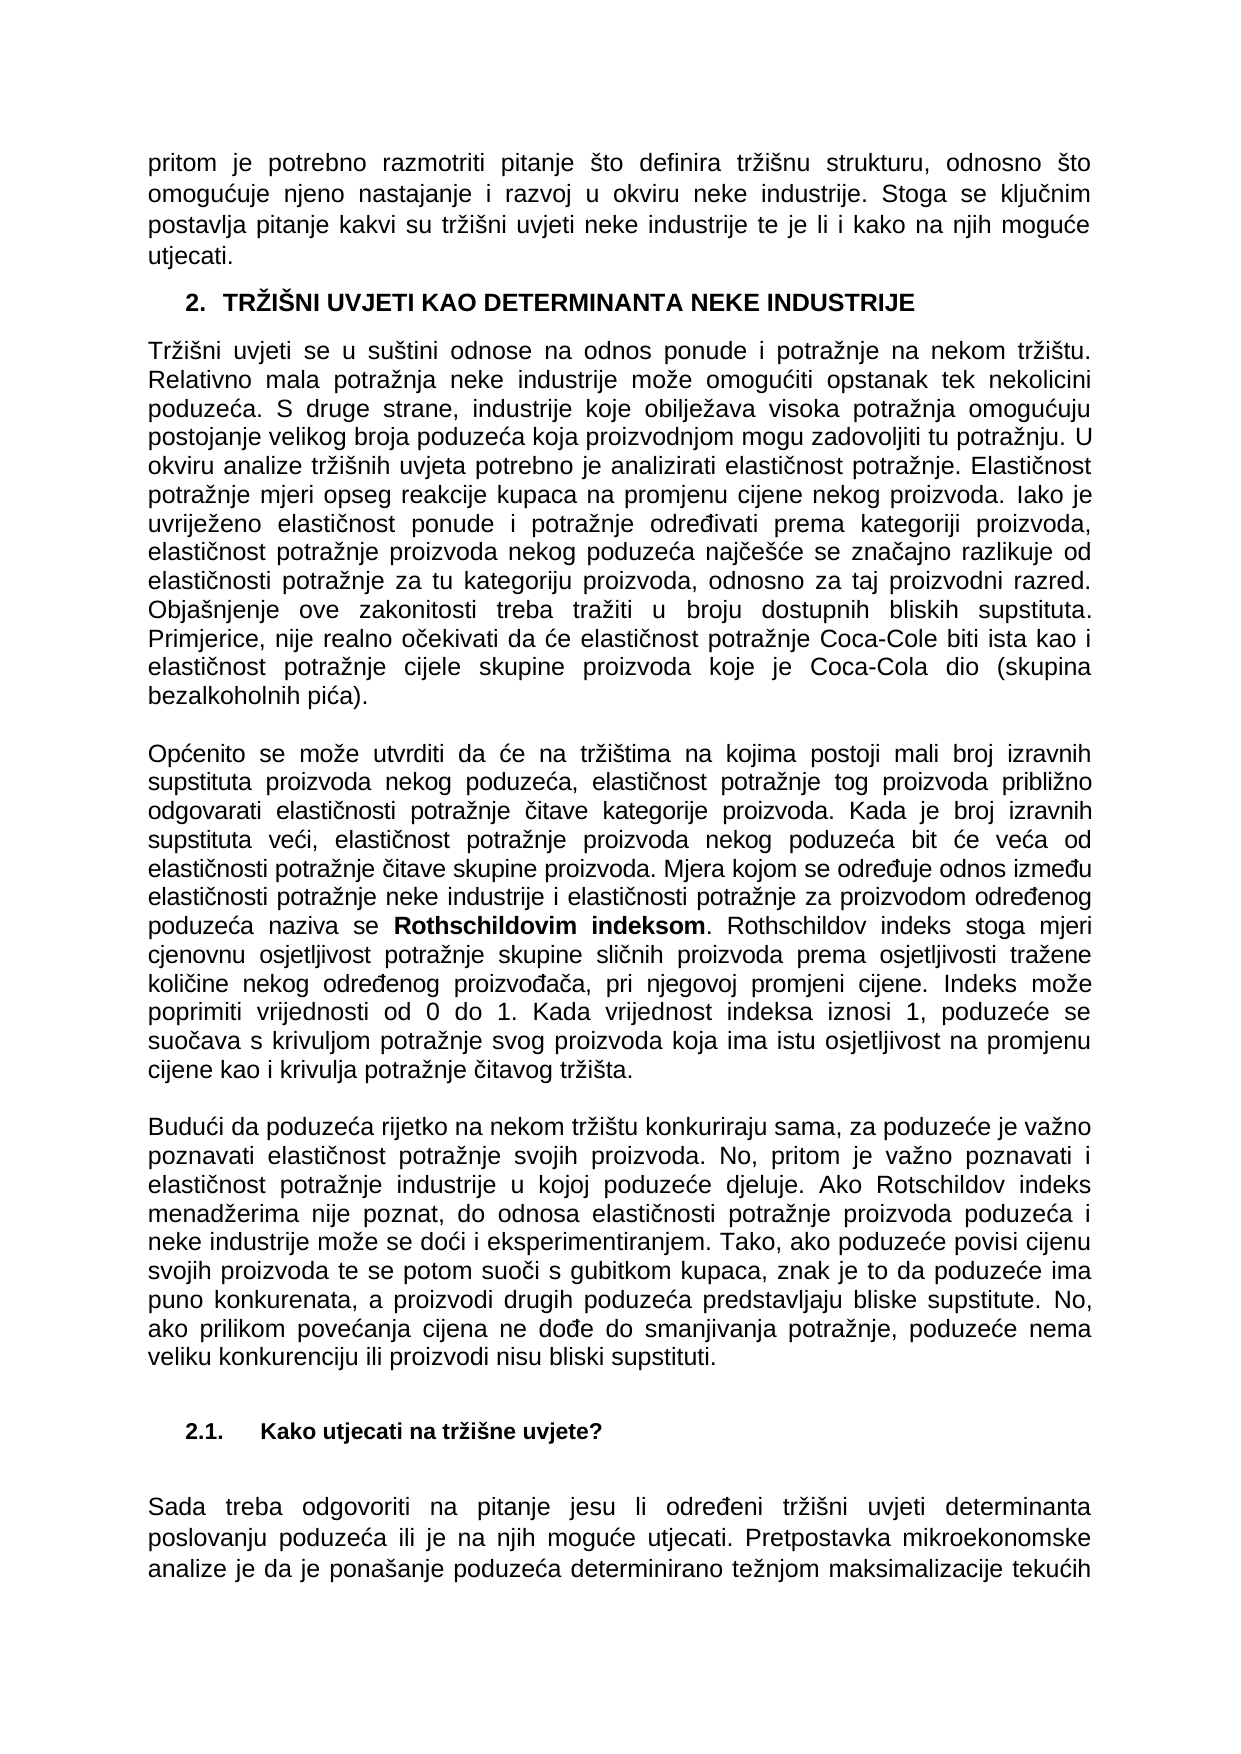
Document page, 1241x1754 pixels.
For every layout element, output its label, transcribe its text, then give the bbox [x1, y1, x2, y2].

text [148, 1492, 1093, 1583]
list TRŽIŠNI UVJETI KAO DETERMINANTA NEKE INDUSTRIJE [185, 288, 1093, 317]
list Kako utjecati na tržišne uvjete? [185, 1418, 1093, 1444]
text Općenito se može utvrditi da će na tržištima na kojima postoji mali broj izravnih supstituta proizvoda nekog poduzeća, elastičnost potražnje tog proizvoda približno odgovarati elastičnosti potražnje čitave kategorije proizvoda. Kada je broj izravnih supstituta veći, elastičnost potražnje proizvoda nekog poduzeća bit će veća od elastičnosti potražnje čitave skupine proizvoda. Mjera kojom se određuje odnos između elastičnosti potražnje neke industrije i elastičnosti potražnje za proizvodom određenog poduzeća naziva se Rothschildovim indeksom. Rothschildov indeks stoga mjeri cjenovnu osjetljivost potražnje skupine sličnih proizvoda prema osjetljivosti tražene količine nekog određenog proizvođača, pri njegovoj promjeni cijene. Indeks može poprimiti vrijednosti od 0 do 1. Kada vrijednost indeksa iznosi 1, poduzeće se suočava s krivuljom potražnje svog proizvoda koja ima istu osjetljivost na promjenu cijene kao i krivulja potražnje čitavog tržišta. [148, 739, 1093, 1084]
subtitle Budući da poduzeća rijetko na nekom tržištu konkuriraju sama, za poduzeće je važno poznavati elastičnost potražnje svojih proizvoda. No, pritom je važno poznavati i elastičnost potražnje industrije u kojoj poduzeće djeluje. Ako Rotschildov indeks menadžerima nije poznat, do odnosa elastičnosti potražnje proizvoda poduzeća i neke industrije može se doći i eksperimentiranjem. Tako, ako poduzeće povisi cijenu svojih proizvoda te se potom suoči s gubitkom kupaca, znak je to da poduzeće ima puno konkurenata, a proizvodi drugih poduzeća predstavljaju bliske supstitute. No, ako prilikom povećanja cijena ne dođe do smanjivanja potražnje, poduzeće nema veliku konkurenciju ili proizvodi nisu bliski supstituti. [148, 1112, 1093, 1371]
subtitle Tržišni uvjeti se u suštini odnose na odnos ponude i potražnje na nekom tržištu. Relativno mala potražnja neke industrije može omogućiti opstanak tek nekolicini poduzeća. S druge strane, industrije koje obilježava visoka potražnja omogućuju postojanje velikog broja poduzeća koja proizvodnjom mogu zadovoljiti tu potražnju. U okviru analize tržišnih uvjeta potrebno je analizirati elastičnost potražnje. Elastičnost potražnje mjeri opseg reakcije kupaca na promjenu cijene nekog proizvoda. Iako je uvriježeno elastičnost ponude i potražnje određivati prema kategoriji proizvoda, elastičnost potražnje proizvoda nekog poduzeća najčešće se značajno razlikuje od elastičnosti potražnje za tu kategoriju proizvoda, odnosno za taj proizvodni razred. Objašnjenje ove zakonitosti treba tražiti u broju dostupnih bliskih supstituta. Primjerice, nije realno očekivati da će elastičnost potražnje Coca-Cole biti ista kao i elastičnost potražnje cijele skupine proizvoda koje je Coca-Cola dio (skupina bezalkoholnih pića). [148, 336, 1093, 710]
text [148, 148, 1093, 269]
